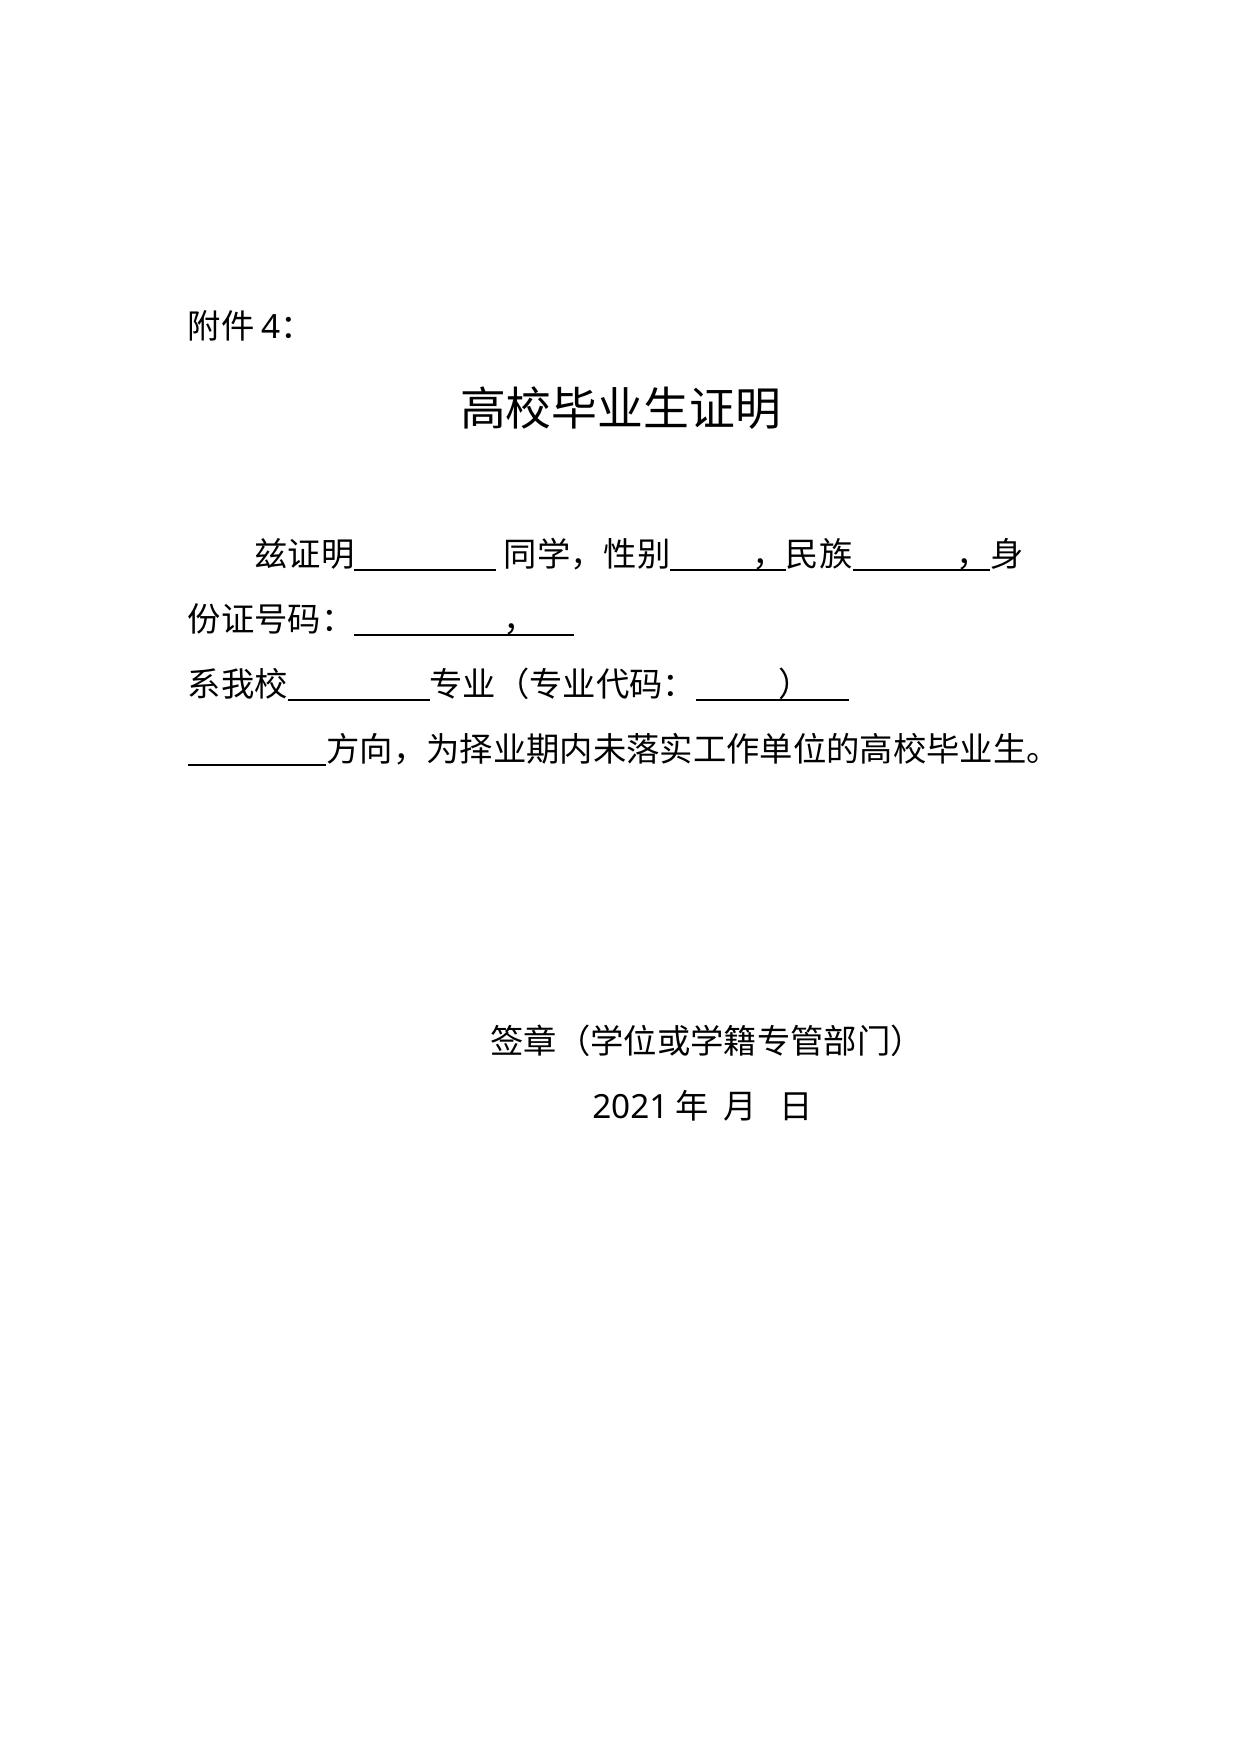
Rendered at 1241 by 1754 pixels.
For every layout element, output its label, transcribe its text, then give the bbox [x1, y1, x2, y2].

text 兹证明 同学，性别 ，民族 ，身份证号码： ， [187, 519, 1053, 649]
text 附件4： [187, 292, 1053, 357]
text 2021年 月 日 [187, 1072, 1053, 1137]
text 高校毕业生证明 [187, 357, 1053, 454]
text 签章（学位或学籍专管部门） [187, 1007, 1053, 1072]
text 方向，为择业期内未落实工作单位的高校毕业生。 [187, 714, 1053, 844]
text 系我校 专业（专业代码： ） [187, 649, 1053, 714]
